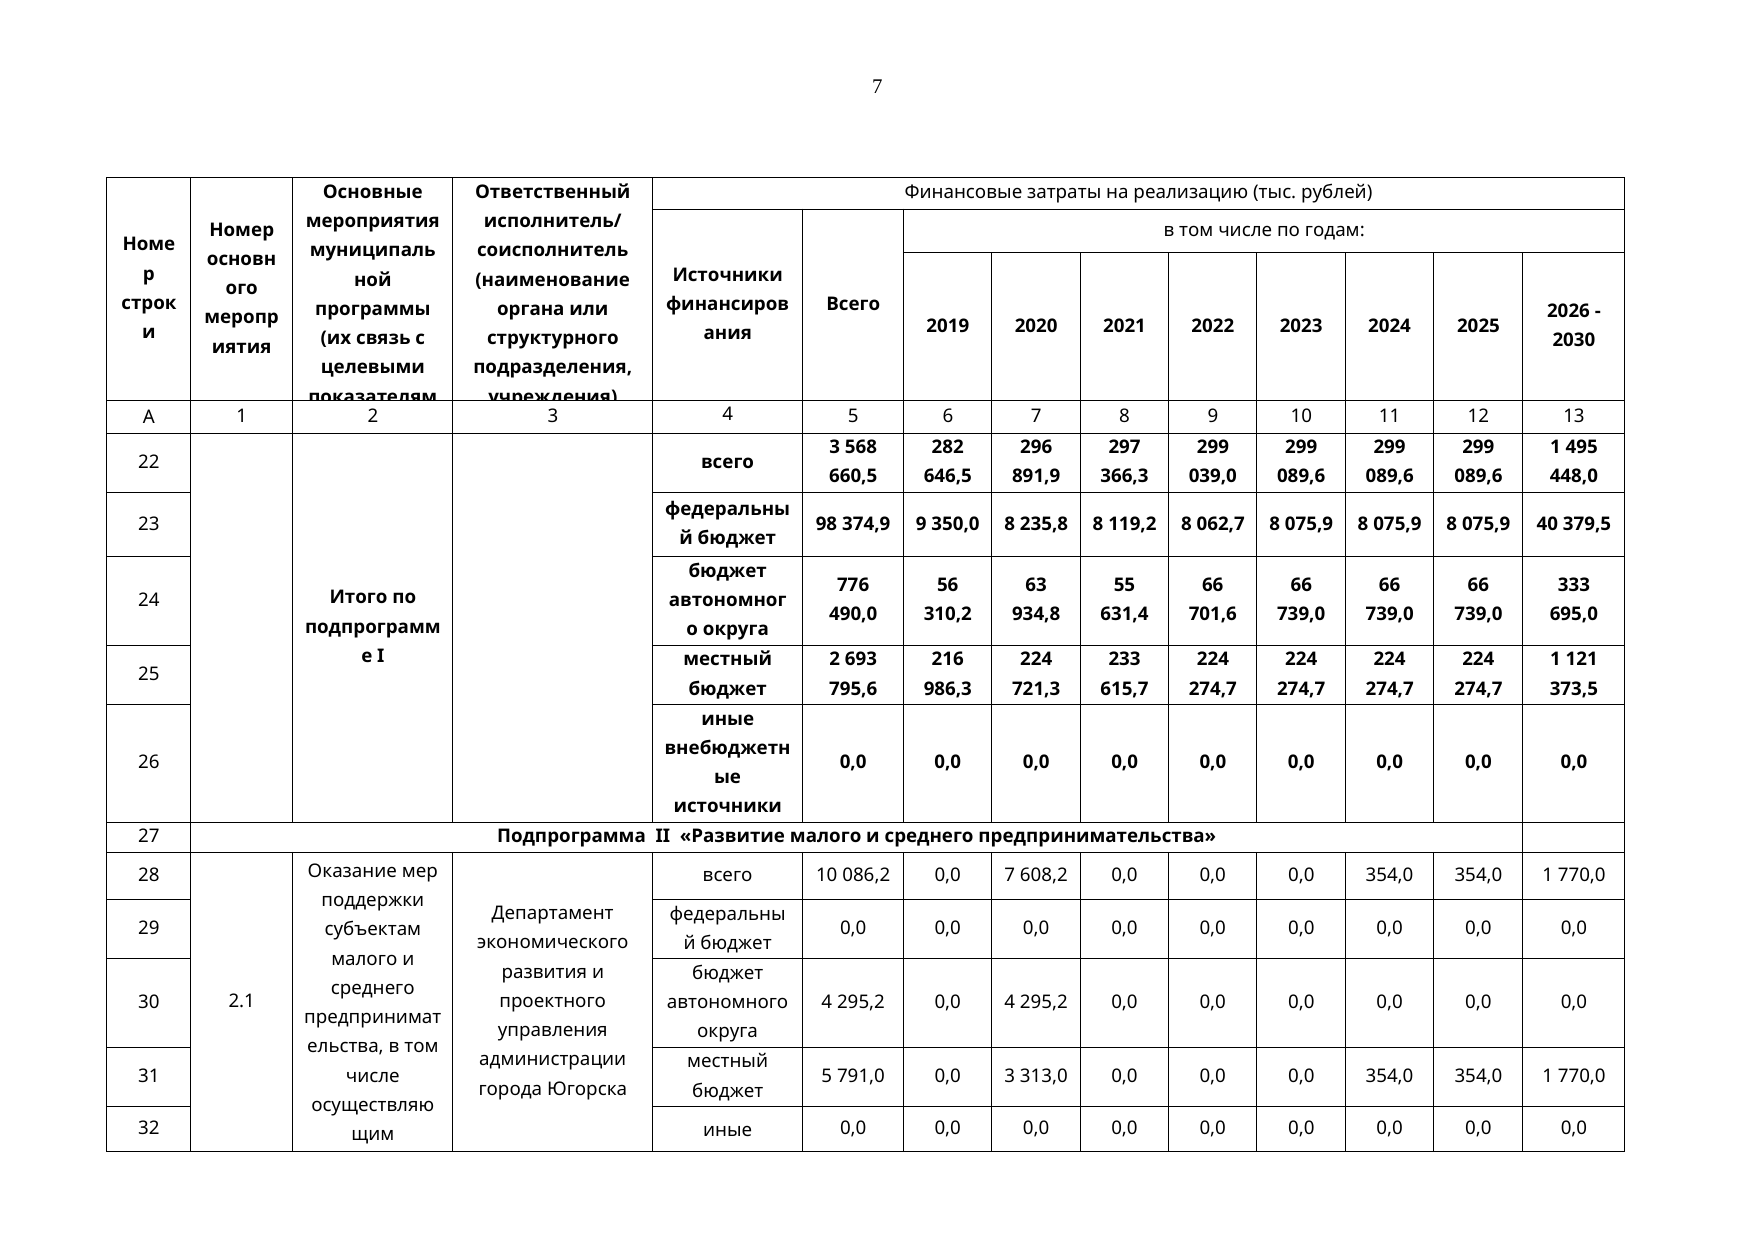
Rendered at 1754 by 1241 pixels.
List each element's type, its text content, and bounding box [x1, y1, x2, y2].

table_cell 2 693 795,6 [803, 646, 903, 704]
table_cell 32 [107, 1107, 190, 1151]
table_cell 224 721,3 [992, 646, 1080, 704]
table_cell 0,0 [904, 1107, 991, 1151]
table_cell 776 490,0 [803, 557, 903, 644]
table_cell 0,0 [1257, 1048, 1345, 1106]
table_cell 4 [653, 401, 802, 432]
table_cell 0,0 [1169, 1107, 1256, 1151]
table_cell 0,0 [1434, 1107, 1522, 1151]
table_cell 4 295,2 [992, 959, 1080, 1047]
table_cell 0,0 [1523, 705, 1624, 822]
table_cell Итого по подпрограмме I [293, 434, 452, 822]
table_cell 66 739,0 [1257, 557, 1345, 644]
table_cell 0,0 [803, 1107, 903, 1151]
table_cell Всего [803, 210, 903, 400]
table_cell 0,0 [992, 900, 1080, 958]
table_cell 0,0 [1169, 959, 1256, 1047]
table_cell 8 075,9 [1434, 493, 1522, 556]
table_cell 0,0 [1257, 1107, 1345, 1151]
table_cell 0,0 [1346, 900, 1433, 958]
table_cell 2023 [1257, 253, 1345, 400]
table_cell 29 [107, 900, 190, 958]
table_cell 8 119,2 [1081, 493, 1168, 556]
table_header Финансовые затраты на реализацию (тыс. рублей) [653, 178, 1624, 208]
table_cell 11 [1346, 401, 1433, 432]
table_cell 40 379,5 [1523, 493, 1624, 556]
table_cell 2024 [1346, 253, 1433, 400]
table_cell 0,0 [803, 900, 903, 958]
table_cell в том числе по годам: [904, 210, 1624, 252]
table_cell 2019 [904, 253, 991, 400]
table_header Ответственный исполнитель/ соисполнитель (наименование органа или структурного подразделения, учреждения) [453, 178, 652, 400]
table_cell 3 [453, 401, 652, 432]
table_cell [453, 434, 652, 822]
table_cell 1 770,0 [1523, 853, 1624, 899]
table_header Номер основного мероприятия [191, 178, 292, 400]
table_cell всего [653, 853, 802, 899]
table_cell 66 701,6 [1169, 557, 1256, 644]
table_cell 0,0 [1169, 900, 1256, 958]
table_cell 55 631,4 [1081, 557, 1168, 644]
table_cell 12 [1434, 401, 1522, 432]
table_cell 0,0 [1257, 853, 1345, 899]
table_cell 25 [107, 646, 190, 704]
table_cell 0,0 [904, 1048, 991, 1106]
table_cell 0,0 [1081, 1048, 1168, 1106]
table_cell 0,0 [904, 959, 991, 1047]
table_cell 0,0 [1081, 705, 1168, 822]
table_cell местный бюджет [653, 646, 802, 704]
table_cell 2022 [1169, 253, 1256, 400]
table_cell 28 [107, 853, 190, 899]
table_cell 0,0 [1081, 853, 1168, 899]
table_cell 354,0 [1346, 853, 1433, 899]
table_cell 1 770,0 [1523, 1048, 1624, 1106]
table_cell 2 [293, 401, 452, 432]
table_cell Подпрограмма II «Развитие малого и среднего предпринимательства» [191, 823, 1522, 852]
table_cell 224 274,7 [1257, 646, 1345, 704]
table_cell 27 [107, 823, 190, 852]
table_cell 224 274,7 [1169, 646, 1256, 704]
table_cell 1 495 448,0 [1523, 434, 1624, 492]
table_cell 0,0 [904, 853, 991, 899]
table_cell 26 [107, 705, 190, 822]
table_cell 8 075,9 [1257, 493, 1345, 556]
table_cell Оказание мер поддержки субъектам малого и среднего предпринимательства, в том числе осуществляющим деятельность в отраслях, пострадавших от распространения новой коронавирусной инфекции (4,5) [293, 853, 452, 1151]
table_cell 22 [107, 434, 190, 492]
table_cell местный бюджет [653, 1048, 802, 1106]
table_cell 2021 [1081, 253, 1168, 400]
table_cell 5 791,0 [803, 1048, 903, 1106]
table_cell 224 274,7 [1434, 646, 1522, 704]
table_cell 297 366,3 [1081, 434, 1168, 492]
table_cell 0,0 [1346, 959, 1433, 1047]
table_cell 4 295,2 [803, 959, 903, 1047]
table_cell 0,0 [1169, 1048, 1256, 1106]
table_cell 0,0 [1169, 853, 1256, 899]
table_cell 2020 [992, 253, 1080, 400]
table_cell 66 739,0 [1346, 557, 1433, 644]
table_cell 0,0 [1257, 705, 1345, 822]
table_cell 0,0 [1346, 1107, 1433, 1151]
table_cell 224 274,7 [1346, 646, 1433, 704]
table_cell 233 615,7 [1081, 646, 1168, 704]
table_cell 8 062,7 [1169, 493, 1256, 556]
table_cell 333 695,0 [1523, 557, 1624, 644]
table_cell 2.1 [191, 853, 292, 1151]
table_cell [1523, 823, 1624, 852]
table_cell 354,0 [1346, 1048, 1433, 1106]
table_cell 30 [107, 959, 190, 1047]
table_cell 5 [803, 401, 903, 432]
table_cell 0,0 [1434, 705, 1522, 822]
table_cell 0,0 [1081, 959, 1168, 1047]
table_cell 0,0 [1523, 959, 1624, 1047]
table_cell Департамент экономического развития и проектного управления администрации города Югорска [453, 853, 652, 1151]
table_cell 63 934,8 [992, 557, 1080, 644]
table_cell 1 121 373,5 [1523, 646, 1624, 704]
table_cell 7 [992, 401, 1080, 432]
table_cell 98 374,9 [803, 493, 903, 556]
table_cell 1 [191, 401, 292, 432]
table_cell 6 [904, 401, 991, 432]
table_cell 9 [1169, 401, 1256, 432]
table_cell 216 986,3 [904, 646, 991, 704]
table_cell 8 [1081, 401, 1168, 432]
table_cell 0,0 [1257, 959, 1345, 1047]
table_cell 0,0 [1523, 1107, 1624, 1151]
table_cell 0,0 [904, 705, 991, 822]
table_header Номер строки [107, 178, 190, 400]
table_cell 9 350,0 [904, 493, 991, 556]
table_cell 282 646,5 [904, 434, 991, 492]
table_cell 3 313,0 [992, 1048, 1080, 1106]
table_cell 0,0 [1257, 900, 1345, 958]
table_cell 0,0 [1346, 705, 1433, 822]
table_cell всего [653, 434, 802, 492]
table_cell 299 089,6 [1434, 434, 1522, 492]
table_cell иные внебюджетные источники [653, 705, 802, 822]
table_cell 0,0 [1081, 900, 1168, 958]
table_header Основные мероприятия муниципальной программы (их связь с целевыми показателями муниципальной программы) [293, 178, 452, 400]
table_cell 0,0 [1169, 705, 1256, 822]
table_cell 299 089,6 [1257, 434, 1345, 492]
table_cell 13 [1523, 401, 1624, 432]
table_cell 8 235,8 [992, 493, 1080, 556]
table_cell А [107, 401, 190, 432]
table_cell 2026 - 2030 [1523, 253, 1624, 400]
table_cell 296 891,9 [992, 434, 1080, 492]
table_cell бюджет автономного округа [653, 959, 802, 1047]
table_cell 7 608,2 [992, 853, 1080, 899]
table_cell 8 075,9 [1346, 493, 1433, 556]
table_cell федеральный бюджет [653, 493, 802, 556]
table_cell 0,0 [1523, 900, 1624, 958]
table_cell [191, 434, 292, 822]
table_cell 0,0 [1081, 1107, 1168, 1151]
table_cell 354,0 [1434, 853, 1522, 899]
table_cell 299 089,6 [1346, 434, 1433, 492]
table_cell 3 568 660,5 [803, 434, 903, 492]
table_cell 24 [107, 557, 190, 644]
table_cell 354,0 [1434, 1048, 1522, 1106]
table_cell 10 [1257, 401, 1345, 432]
table_cell Источники финансирования [653, 210, 802, 400]
table_cell 0,0 [1434, 900, 1522, 958]
table_cell 0,0 [904, 900, 991, 958]
table_cell 0,0 [1434, 959, 1522, 1047]
table_cell 23 [107, 493, 190, 556]
table_cell 0,0 [803, 705, 903, 822]
table_cell 56 310,2 [904, 557, 991, 644]
table_cell 0,0 [992, 1107, 1080, 1151]
table_cell 10 086,2 [803, 853, 903, 899]
table_cell 2025 [1434, 253, 1522, 400]
table_cell 299 039,0 [1169, 434, 1256, 492]
table_cell 66 739,0 [1434, 557, 1522, 644]
table_cell бюджет автономного округа [653, 557, 802, 644]
table_cell федеральный бюджет [653, 900, 802, 958]
table_cell 0,0 [992, 705, 1080, 822]
table_cell 31 [107, 1048, 190, 1106]
table_cell иные внебюджетные источники [653, 1107, 802, 1151]
